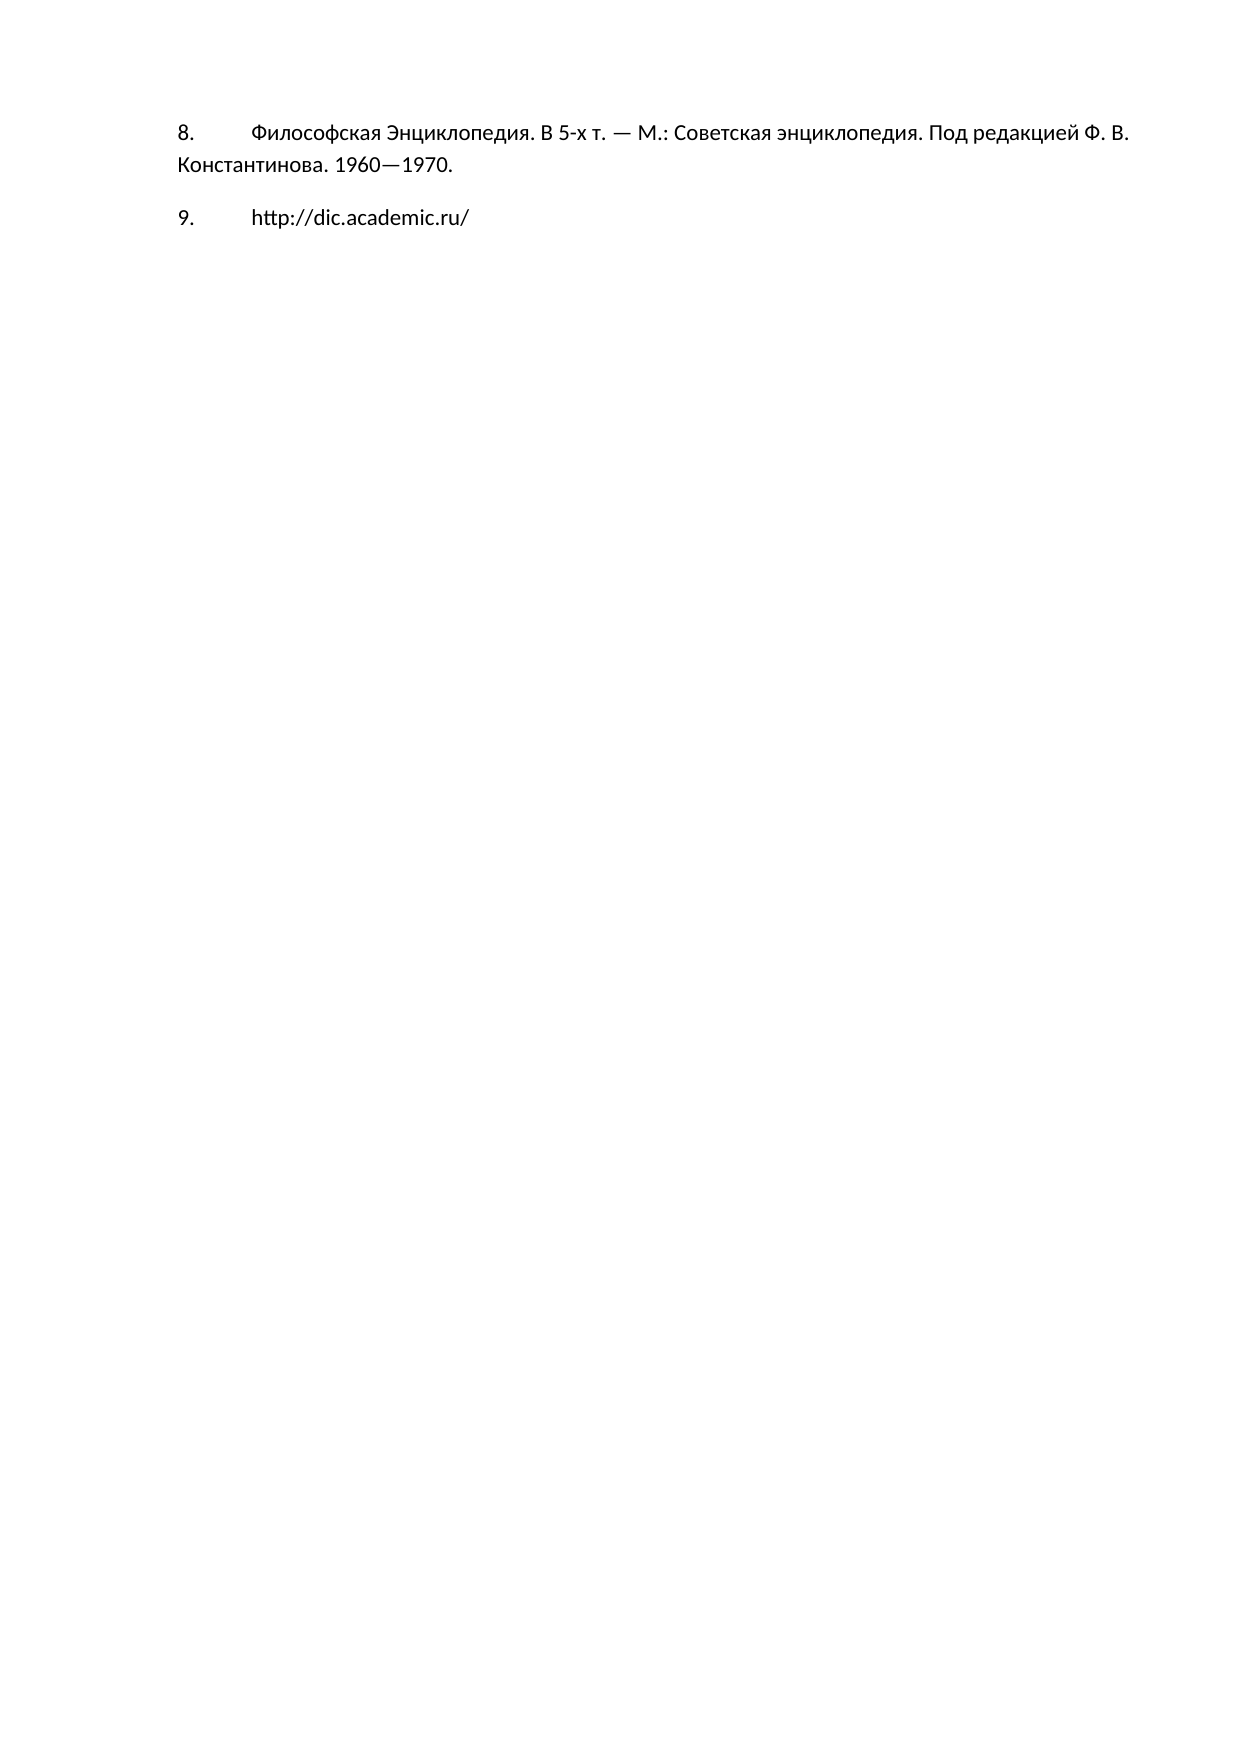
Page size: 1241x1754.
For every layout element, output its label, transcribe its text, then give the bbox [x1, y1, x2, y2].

text 9. http://dic.academic.ru/ [177, 203, 1152, 231]
text 8. Философская Энциклопедия. В 5-х т. — М.: Советская энциклопедия. Под редакцией Ф. В. Константинова. 1960—1970. [177, 118, 1152, 178]
